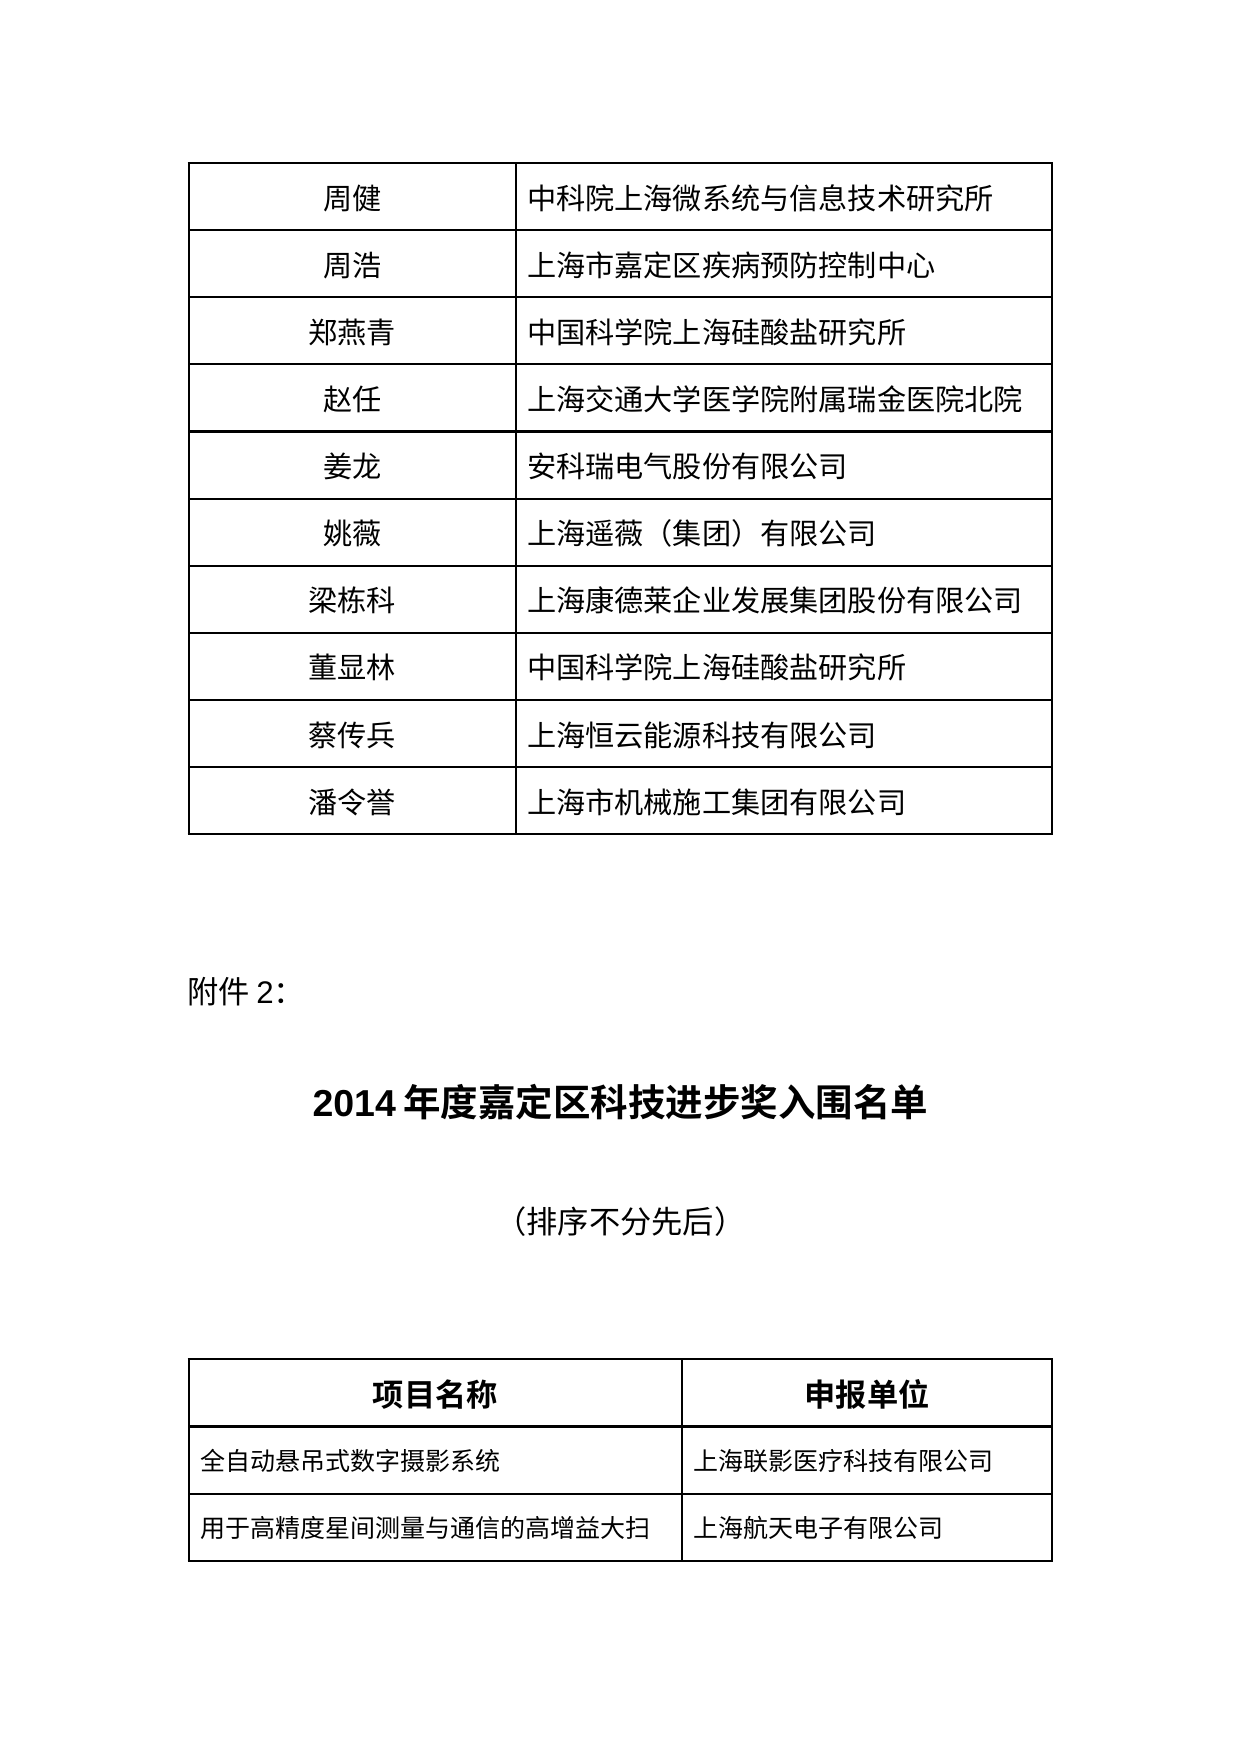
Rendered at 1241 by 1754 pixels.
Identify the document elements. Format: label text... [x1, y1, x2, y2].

table_cell 周健 [190, 164, 515, 229]
text （排序不分先后） [187, 1187, 1053, 1252]
table_cell 董显林 [190, 634, 515, 699]
text 附件2： [187, 957, 1053, 1022]
table_cell 全自动悬吊式数字摄影系统 [190, 1428, 681, 1492]
table_cell 上海市机械施工集团有限公司 [517, 768, 1051, 833]
table_cell 梁栋科 [190, 567, 515, 632]
table_cell 中科院上海微系统与信息技术研究所 [517, 164, 1051, 229]
table_cell 姜龙 [190, 433, 515, 497]
table_cell 郑燕青 [190, 298, 515, 363]
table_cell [190, 1495, 681, 1559]
table_cell 姚薇 [190, 500, 515, 564]
table_cell 上海遥薇（集团）有限公司 [517, 500, 1051, 564]
table_cell 中国科学院上海硅酸盐研究所 [517, 298, 1051, 363]
table_cell 安科瑞电气股份有限公司 [517, 433, 1051, 497]
table_cell 周浩 [190, 231, 515, 296]
table_cell 上海交通大学医学院附属瑞金医院北院 [517, 365, 1051, 430]
table_cell 蔡传兵 [190, 701, 515, 766]
table_cell 上海康德莱企业发展集团股份有限公司 [517, 567, 1051, 632]
table_cell 赵任 [190, 365, 515, 430]
text 2014年度嘉定区科技进步奖入围名单 [187, 1068, 1053, 1133]
table_cell 上海航天电子有限公司 [683, 1495, 1051, 1559]
table_cell 上海市嘉定区疾病预防控制中心 [517, 231, 1051, 296]
table_cell 潘令誉 [190, 768, 515, 833]
table_header 项目名称 [190, 1360, 681, 1425]
table_cell 中国科学院上海硅酸盐研究所 [517, 634, 1051, 699]
table_cell 上海联影医疗科技有限公司 [683, 1428, 1051, 1492]
table_header 申报单位 [683, 1360, 1051, 1425]
table_cell 上海恒云能源科技有限公司 [517, 701, 1051, 766]
